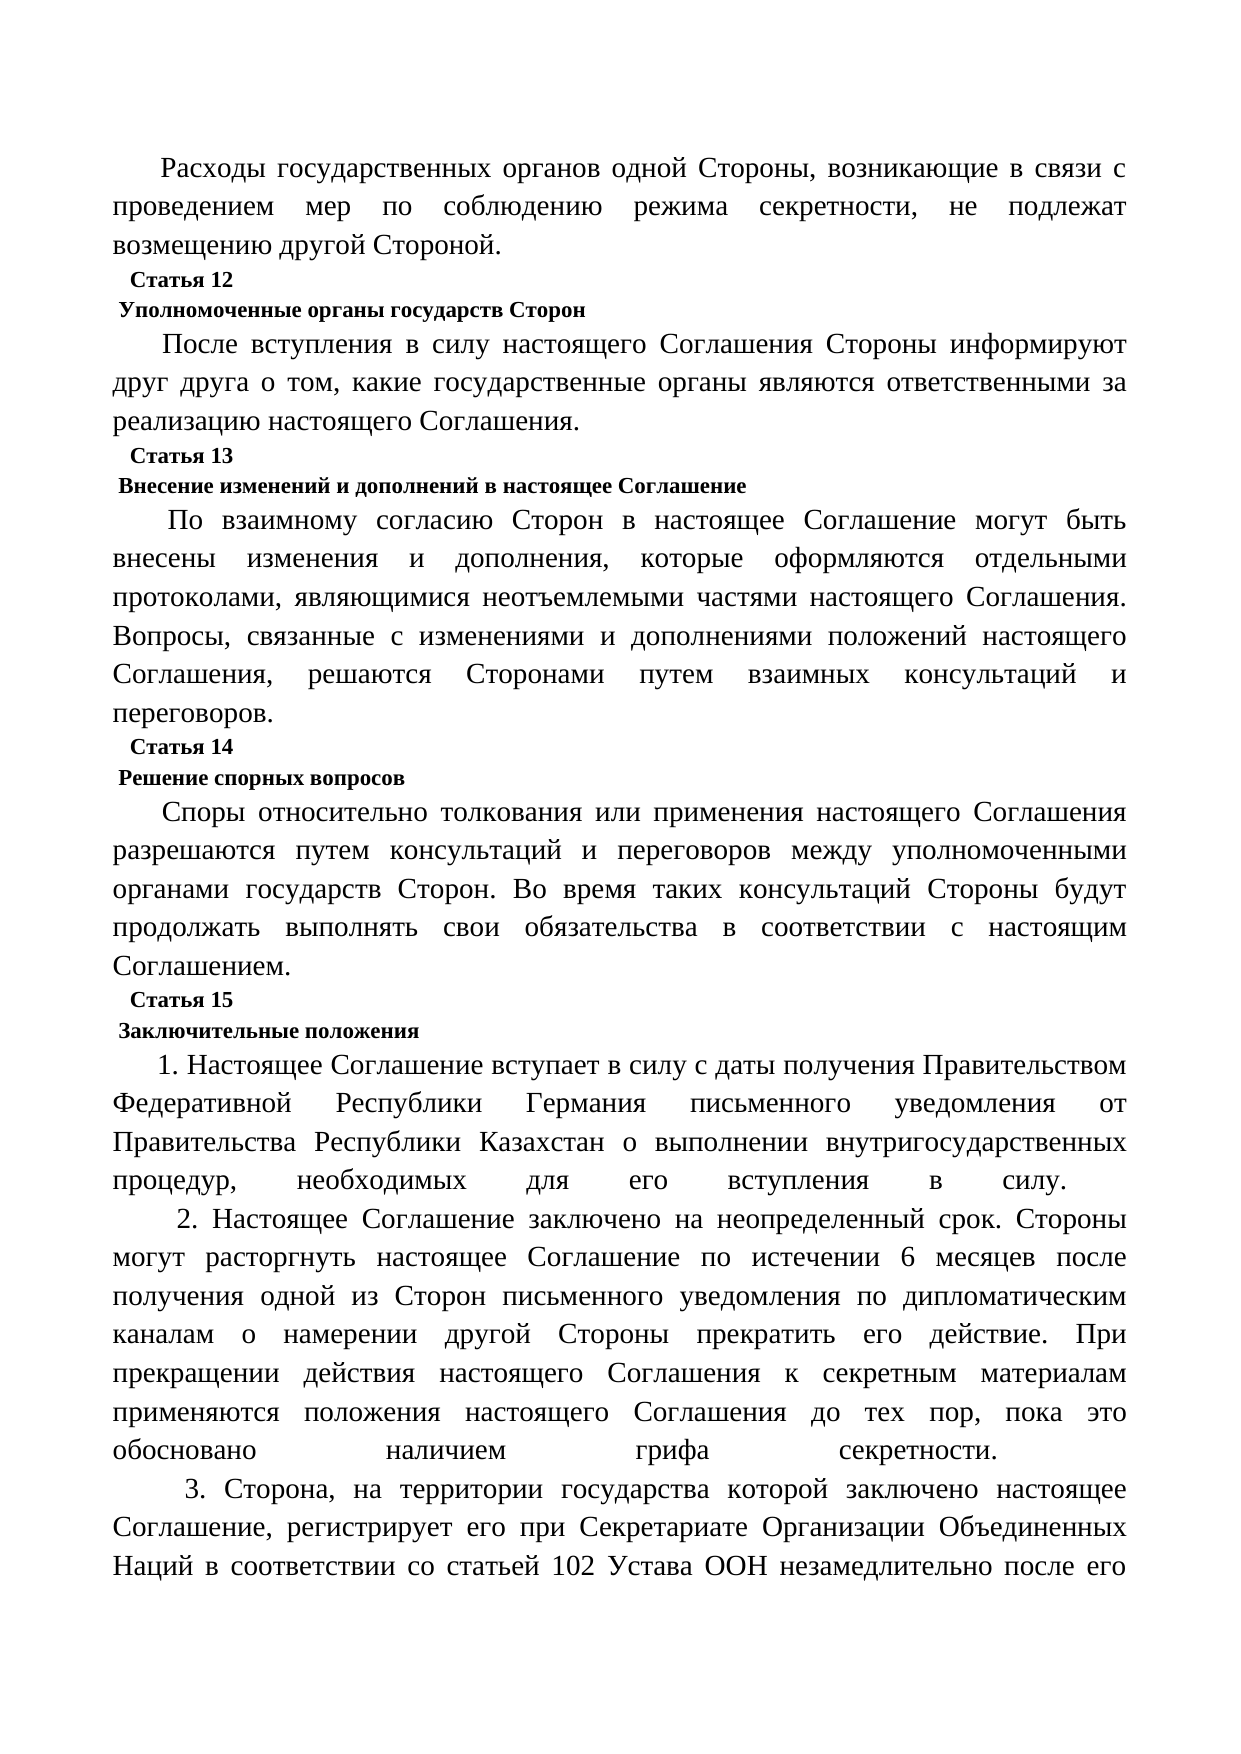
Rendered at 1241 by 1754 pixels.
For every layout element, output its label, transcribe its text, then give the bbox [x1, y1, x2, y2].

text Статья 15 Заключительные положения [112, 986, 1128, 1043]
text После вступления в силу настоящего Соглашения Стороны информируют друг друга о том, какие государственные органы являются ответственными за реализацию настоящего Соглашения. [112, 326, 1128, 437]
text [112, 1047, 1128, 1581]
text По взаимному согласию Сторон в настоящее Соглашение могут быть внесены изменения и дополнения, которые оформляются отдельными протоколами, являющимися неотъемлемыми частями настоящего Соглашения. Вопросы, связанные с изменениями и дополнениями положений настоящего Соглашения, решаются Сторонами путем взаимных консультаций и переговоров. [112, 502, 1128, 728]
text Статья 14 Решение спорных вопросов [112, 733, 1128, 790]
text Расходы государственных органов одной Стороны, возникающие в связи с проведением мер по соблюдению режима секретности, не подлежат возмещению другой Стороной. [112, 150, 1128, 261]
text Споры относительно толкования или применения настоящего Соглашения разрешаются путем консультаций и переговоров между уполномоченными органами государств Сторон. Во время таких консультаций Стороны будут продолжать выполнять свои обязательства в соответствии с настоящим Соглашением. [112, 794, 1128, 981]
text Статья 13 Внесение изменений и дополнений в настоящее Соглашение [112, 442, 1128, 498]
text Статья 12 Уполномоченные органы государств Сторон [112, 266, 1128, 322]
